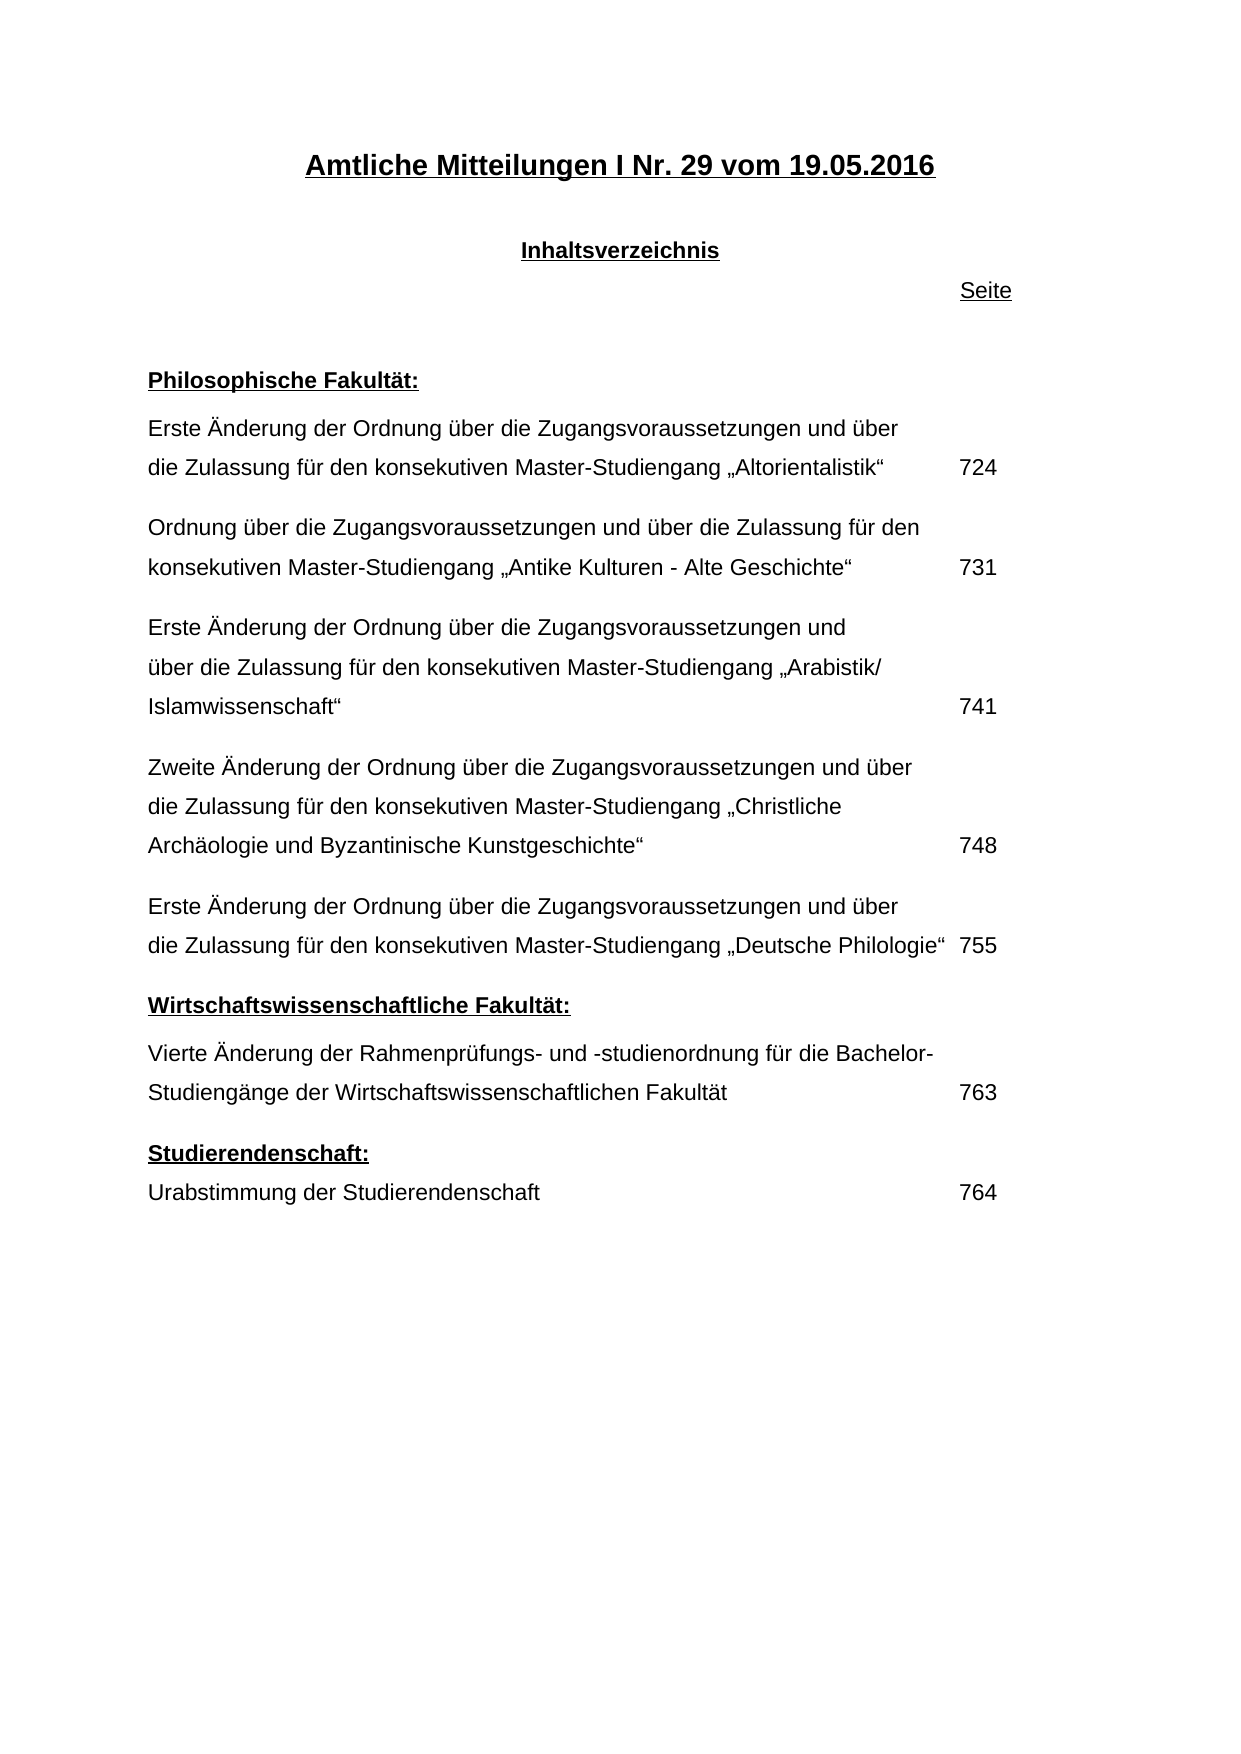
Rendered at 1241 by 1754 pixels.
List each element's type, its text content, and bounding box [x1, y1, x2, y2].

subtitle Seite [148, 277, 1093, 303]
text Ordnung über die Zugangsvoraussetzungen und über die Zulassung für den konsekutiven Master-Studiengang „Antike Kulturen - Alte Geschichte“ 731 [148, 514, 1093, 580]
text Urabstimmung der Studierendenschaft 764 [148, 1179, 1093, 1205]
subtitle Amtliche Mitteilungen I Nr. 29 vom 19.05.2016 [148, 148, 1093, 181]
text Studierendenschaft: [148, 1139, 1093, 1166]
subtitle Inhaltsverzeichnis [148, 237, 1093, 264]
text Zweite Änderung der Ordnung über die Zugangsvoraussetzungen und über die Zulassung für den konsekutiven Master-Studiengang „Christliche Archäologie und Byzantinische Kunstgeschichte“ 748 [148, 753, 1093, 859]
text Erste Änderung der Ordnung über die Zugangsvoraussetzungen und über die Zulassung für den konsekutiven Master-Studiengang „Altorientalistik“ 724 [148, 414, 1093, 480]
text Philosophische Fakultät: [148, 367, 1211, 394]
text Vierte Änderung der Rahmenprüfungs- und -studienordnung für die Bachelor- Studiengänge der Wirtschaftswissenschaftlichen Fakultät 763 [148, 1040, 1093, 1106]
text Erste Änderung der Ordnung über die Zugangsvoraussetzungen und über die Zulassung für den konsekutiven Master-Studiengang „Arabistik/ Islamwissenschaft“ 741 [148, 614, 1093, 719]
text Wirtschaftswissenschaftliche Fakultät: [148, 992, 1093, 1019]
text Erste Änderung der Ordnung über die Zugangsvoraussetzungen und über die Zulassung für den konsekutiven Master-Studiengang „Deutsche Philologie“ 755 [148, 893, 1093, 958]
